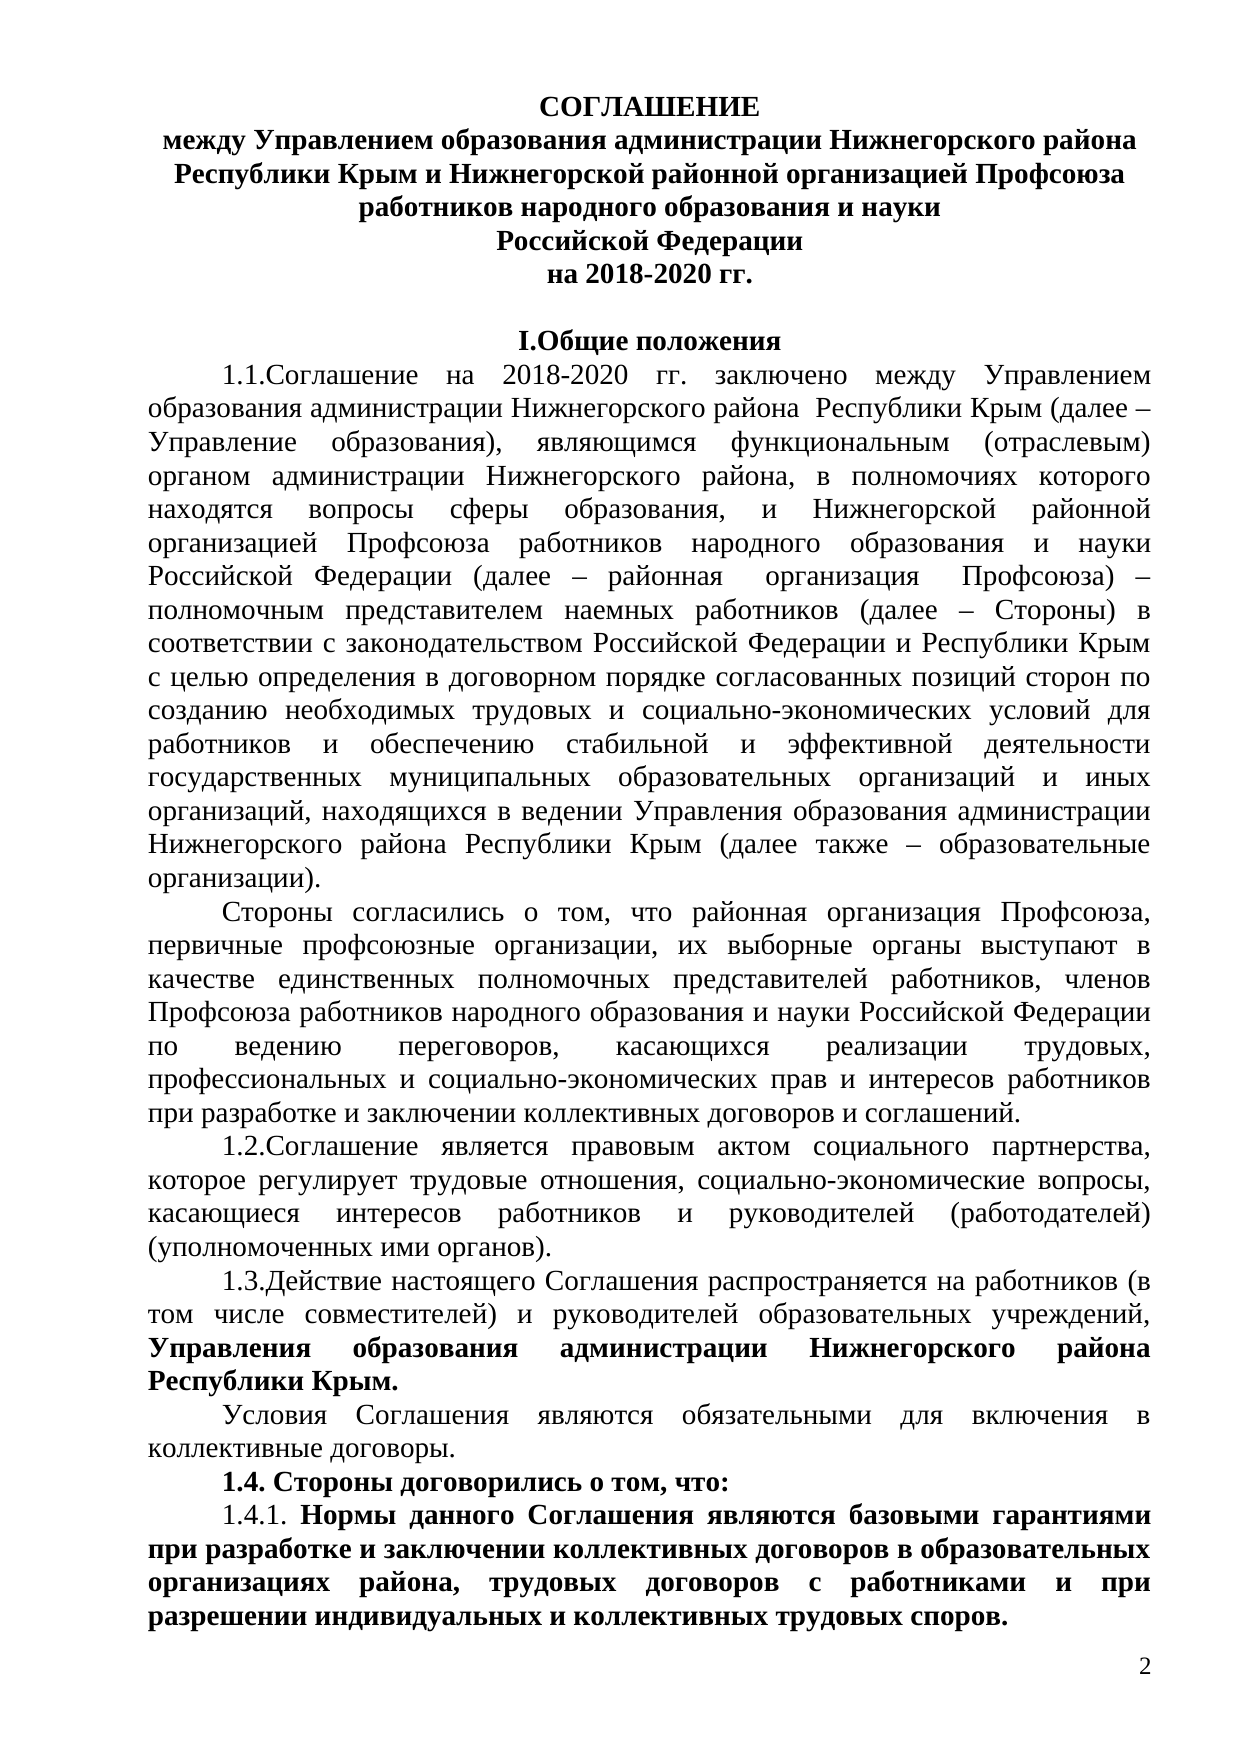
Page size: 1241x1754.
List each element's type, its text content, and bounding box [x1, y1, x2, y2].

text 1.3.Действие настоящего Соглашения распространяется на работников (в том числе совместителей) и руководителей образовательных учреждений, Управления образования администрации Нижнегорского района Республики Крым. [148, 1263, 1152, 1397]
text I.Общие положения [148, 323, 1152, 357]
text между Управлением образования администрации Нижнегорского района Республики Крым и Нижнегорской районной организацией Профсоюза работников народного образования и науки [148, 122, 1152, 223]
text Российской Федерации [148, 223, 1152, 256]
text 1.1.Соглашение на 2018-2020 гг. заключено между Управлением образования администрации Нижнегорского района Республики Крым (далее – Управление образования), являющимся функциональным (отраслевым) органом администрации Нижнегорского района, в полномочиях которого находятся вопросы сферы образования, и Нижнегорской районной организацией Профсоюза работников народного образования и науки Российской Федерации (далее – районная организация Профсоюза) – полномочным представителем наемных работников (далее – Стороны) в соответствии с законодательством Российской Федерации и Республики Крым с целью определения в договорном порядке согласованных позиций сторон по созданию необходимых трудовых и социально-экономических условий для работников и обеспечению стабильной и эффективной деятельности государственных муниципальных образовательных организаций и иных организаций, находящихся в ведении Управления образования администрации Нижнегорского района Республики Крым (далее также – образовательные организации). [148, 357, 1152, 894]
text СОГЛАШЕНИЕ [148, 89, 1152, 122]
text 1.2.Соглашение является правовым актом социального партнерства, которое регулирует трудовые отношения, социально-экономические вопросы, касающиеся интересов работников и руководителей (работодателей) (уполномоченных ими органов). [148, 1128, 1152, 1263]
text 1.4.1. Нормы данного Соглашения являются базовыми гарантиями при разработке и заключении коллективных договоров в образовательных организациях района, трудовых договоров с работниками и при разрешении индивидуальных и коллективных трудовых споров. [148, 1497, 1152, 1632]
text Стороны согласились о том, что районная организация Профсоюза, первичные профсоюзные организации, их выборные органы выступают в качестве единственных полномочных представителей работников, членов Профсоюза работников народного образования и науки Российской Федерации по ведению переговоров, касающихся реализации трудовых, профессиональных и социально-экономических прав и интересов работников при разработке и заключении коллективных договоров и соглашений. [148, 894, 1152, 1128]
text 1.4. Стороны договорились о том, что: [148, 1464, 1152, 1497]
text на 2018-2020 гг. [148, 256, 1152, 290]
text Условия Соглашения являются обязательными для включения в коллективные договоры. [148, 1397, 1152, 1464]
